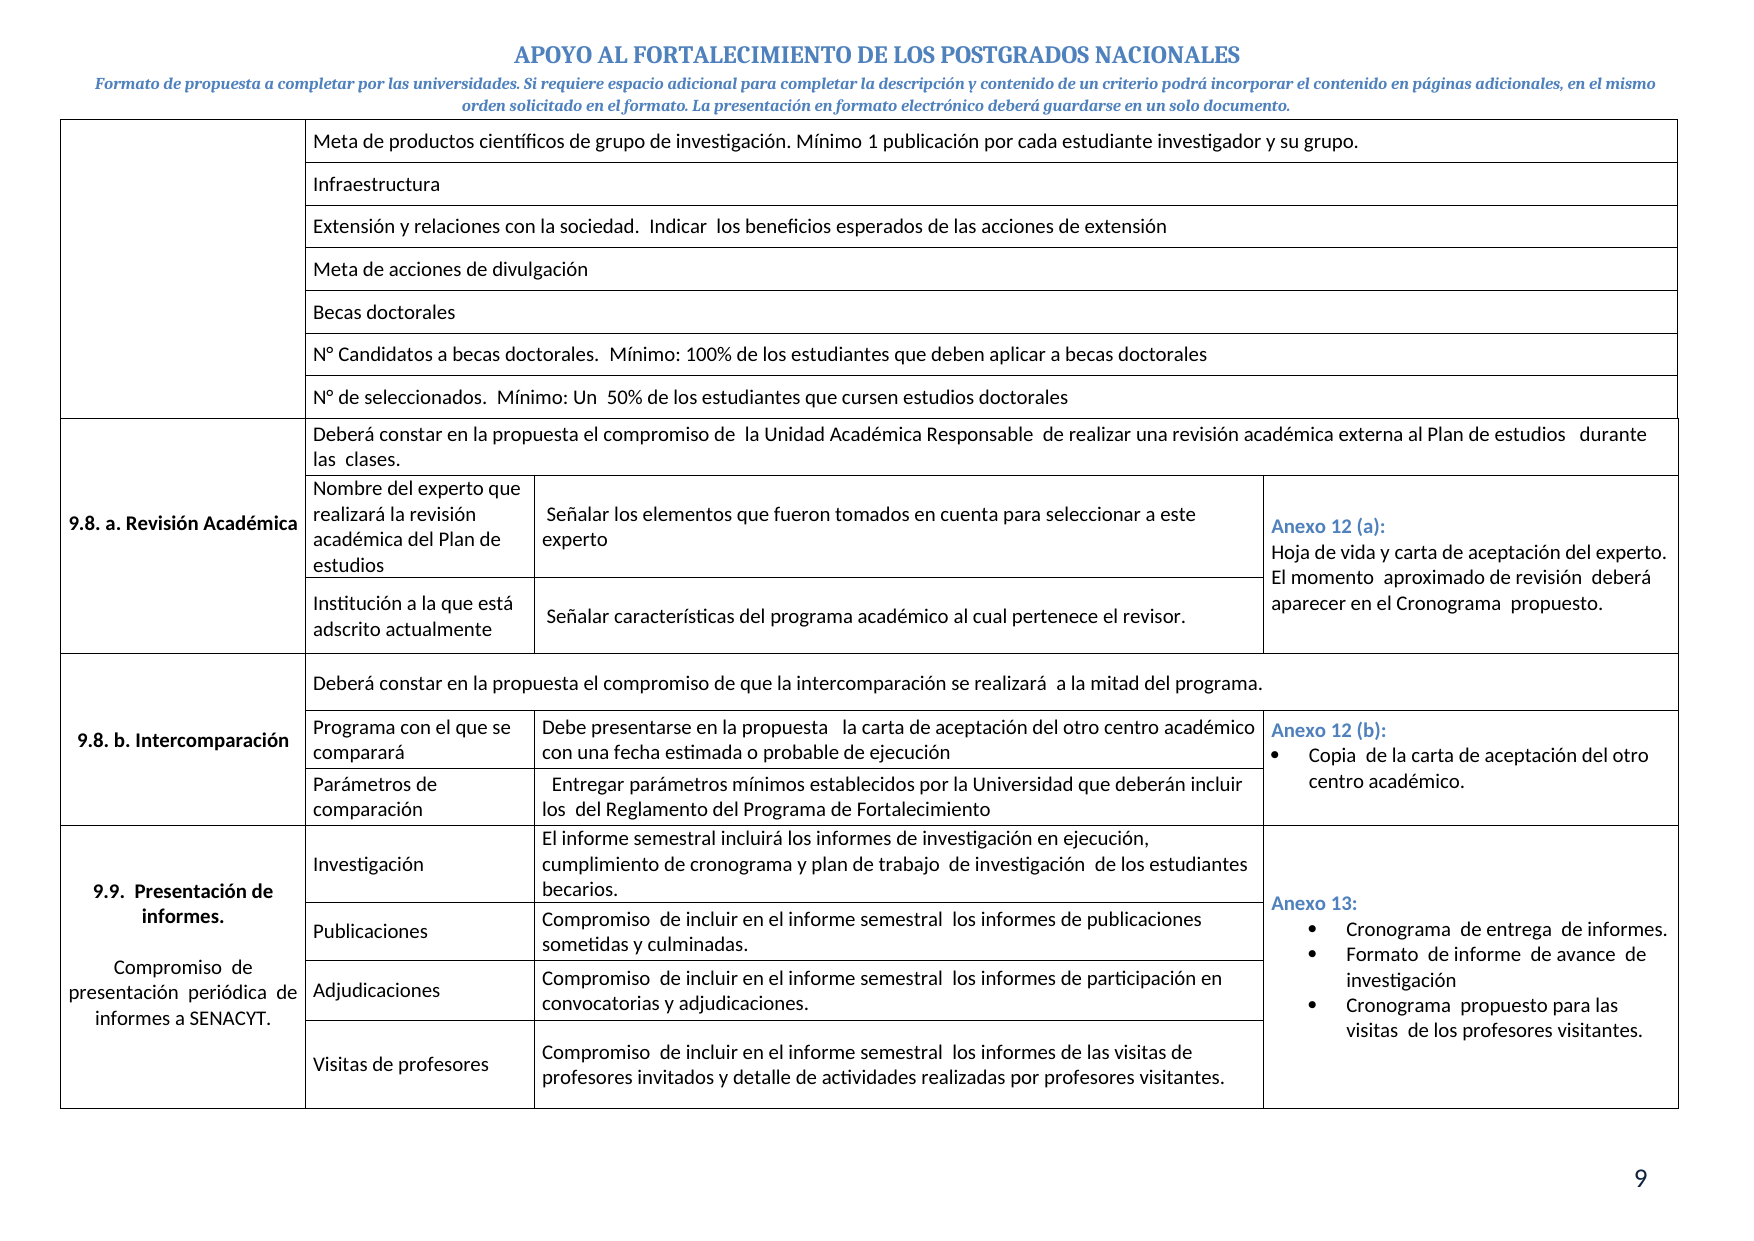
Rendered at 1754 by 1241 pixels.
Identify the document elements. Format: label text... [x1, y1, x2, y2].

table_cell Adjudicaciones [306, 961, 534, 1019]
table_cell Anexo 12 (b): Copia de la carta de aceptación del otro centro académico. [1264, 711, 1678, 824]
table_cell Parámetros de comparación [306, 769, 534, 824]
table_cell Deberá constar en la propuesta el compromiso de la Unidad Académica Responsable de realizar una revisión académica externa al Plan de estudios durante las clases. [306, 419, 1678, 474]
table_cell Infraestructura [306, 163, 1677, 204]
table_cell Señalar los elementos que fueron tomados en cuenta para seleccionar a este experto [535, 476, 1263, 577]
table_cell Compromiso de incluir en el informe semestral los informes de publicaciones sometidas y culminadas. [535, 903, 1263, 960]
table_cell Entregar parámetros mínimos establecidos por la Universidad que deberán incluir los del Reglamento del Programa de Fortalecimiento [535, 769, 1263, 824]
table_cell Meta de productos científicos de grupo de investigación. Mínimo 1 publicación por cada estudiante investigador y su grupo. [306, 120, 1677, 162]
table_cell 9.8. a. Revisión Académica [61, 419, 305, 653]
table_cell El informe semestral incluirá los informes de investigación en ejecución, cumplimiento de cronograma y plan de trabajo de investigación de los estudiantes becarios. [535, 826, 1263, 902]
table_cell Señalar características del programa académico al cual pertenece el revisor. [535, 578, 1263, 653]
table_cell 9.9. Presentación de informes. Compromiso de presentación periódica de informes a SENACYT. [61, 826, 305, 1108]
table_cell Anexo 13: Cronograma de entrega de informes. Formato de informe de avance de investigación Cronograma propuesto para las visitas de los profesores visitantes. [1264, 826, 1678, 1108]
table_cell Nombre del experto que realizará la revisión académica del Plan de estudios [306, 476, 534, 577]
table_cell Deberá constar en la propuesta el compromiso de que la intercomparación se realizará a la mitad del programa. [306, 654, 1678, 710]
table_cell Debe presentarse en la propuesta la carta de aceptación del otro centro académico con una fecha estimada o probable de ejecución [535, 711, 1263, 767]
table_cell Publicaciones [306, 903, 534, 960]
table_cell Extensión y relaciones con la sociedad. Indicar los beneficios esperados de las acciones de extensión [306, 206, 1677, 247]
table_cell Visitas de profesores [306, 1021, 534, 1108]
table_cell Anexo 12 (a): Hoja de vida y carta de aceptación del experto. El momento aproximado de revisión deberá aparecer en el Cronograma propuesto. [1264, 476, 1678, 653]
table_cell Compromiso de incluir en el informe semestral los informes de las visitas de profesores invitados y detalle de actividades realizadas por profesores visitantes. [535, 1021, 1263, 1108]
table_cell Compromiso de incluir en el informe semestral los informes de participación en convocatorias y adjudicaciones. [535, 961, 1263, 1019]
table_cell Programa con el que se comparará [306, 711, 534, 767]
table_cell Investigación [306, 826, 534, 902]
table_cell 9.8. b. Intercomparación [61, 654, 305, 824]
table_cell Becas doctorales [306, 291, 1677, 332]
table_cell N° Candidatos a becas doctorales. Mínimo: 100% de los estudiantes que deben aplicar a becas doctorales [306, 334, 1677, 375]
table_cell Meta de acciones de divulgación [306, 248, 1677, 290]
table_cell Institución a la que está adscrito actualmente [306, 578, 534, 653]
table_cell N° de seleccionados. Mínimo: Un 50% de los estudiantes que cursen estudios doctorales [306, 376, 1677, 418]
